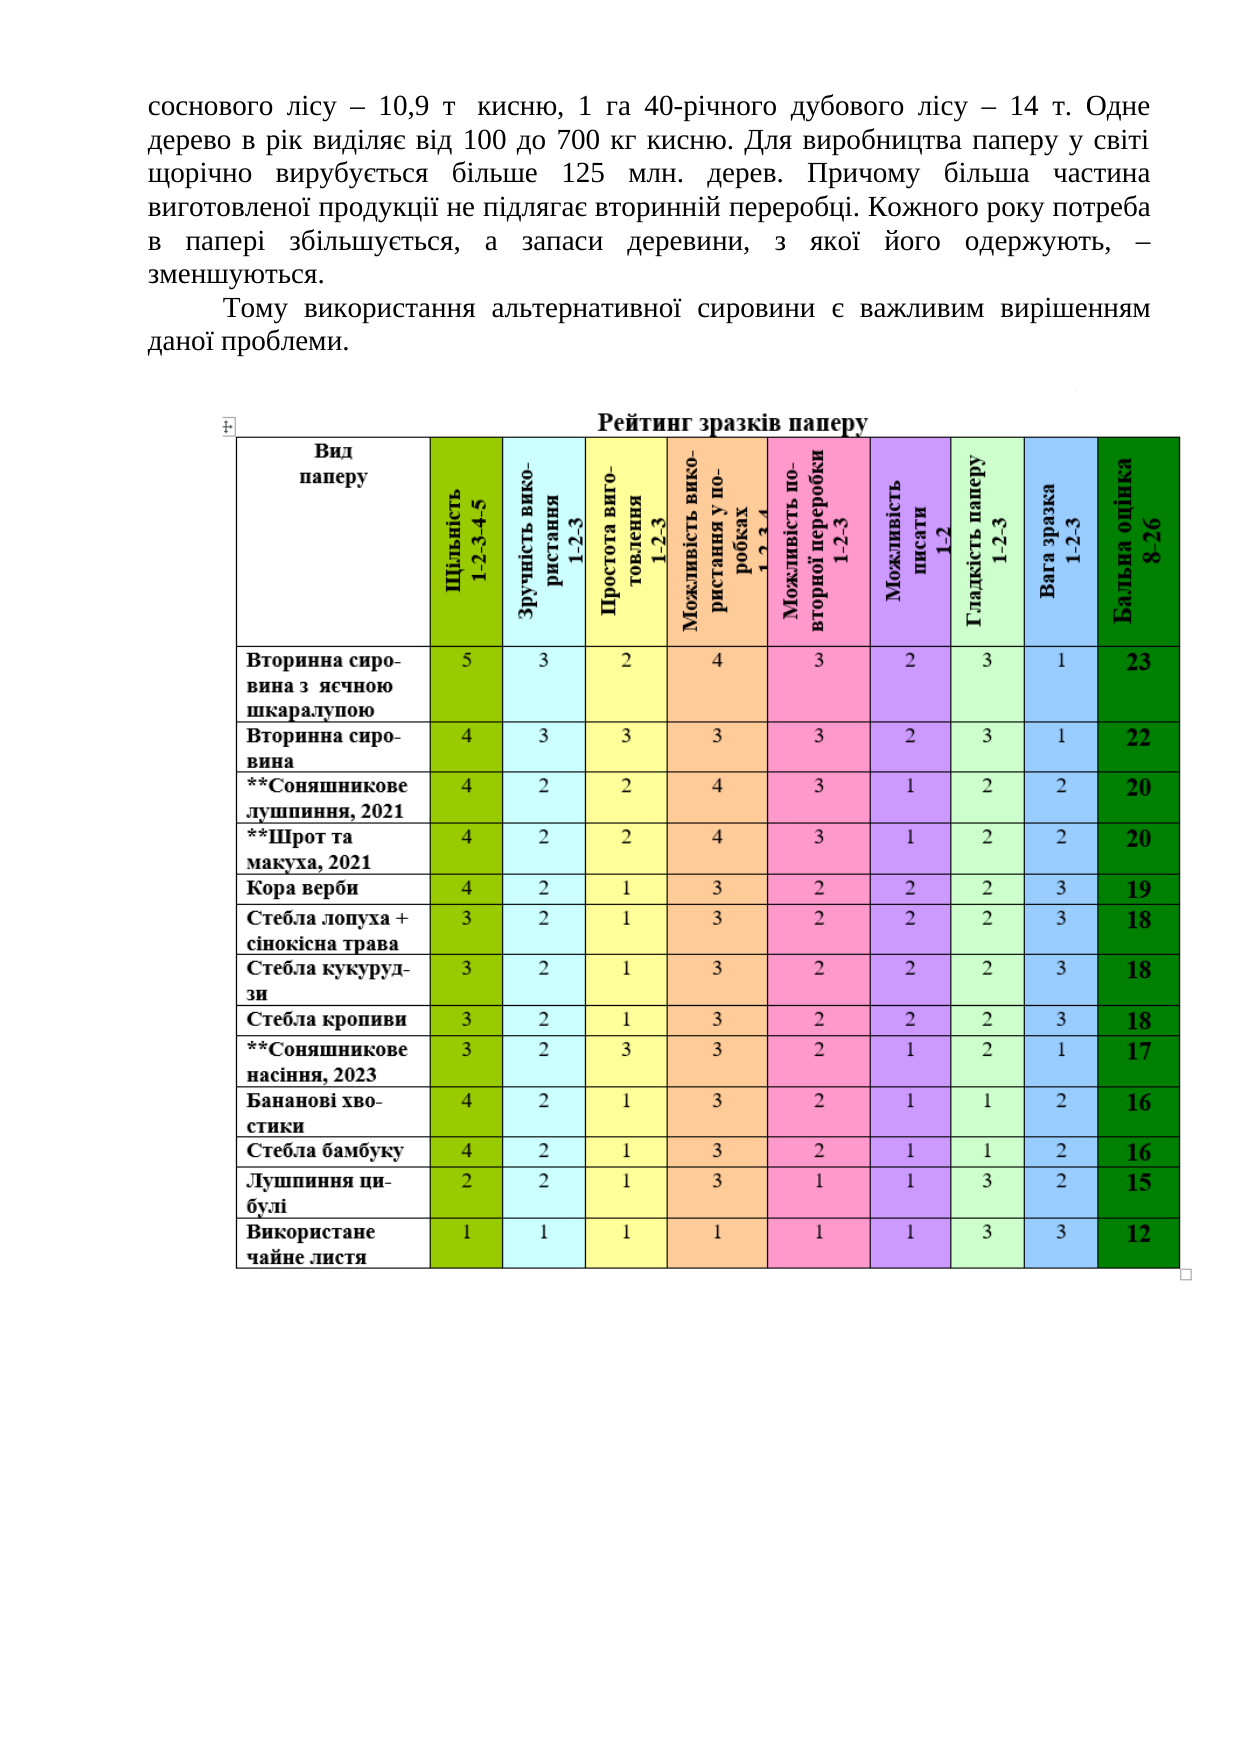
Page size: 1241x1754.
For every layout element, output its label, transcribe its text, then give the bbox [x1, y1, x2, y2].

picture [222, 390, 1196, 1285]
text Тому використання альтернативної сировини є важливим вирішенням даної проблеми. [148, 290, 1152, 357]
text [148, 88, 1152, 290]
